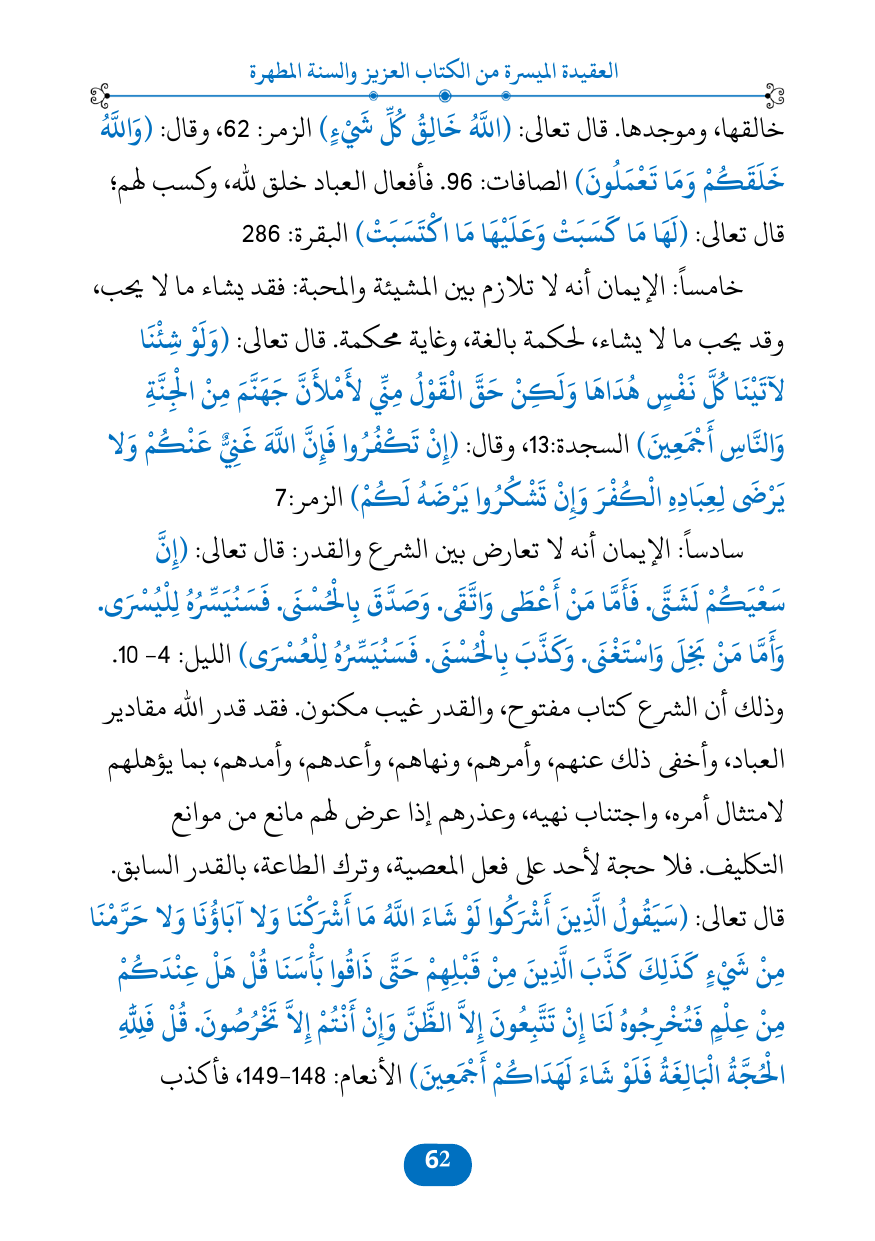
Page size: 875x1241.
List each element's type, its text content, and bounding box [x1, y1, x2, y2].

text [89, 103, 785, 260]
text خامساً: الإيمان أنه لا تلازم بين المشيئة والمحبة: فقد يشاء ما لا يحب، وقد يحب ما لا يشاء، لحكمة بالغة، وغاية محكمة. قال تعالى: (وَلَوْ شِئْنَا لآتَيْنَا كُلَّ نَفْسٍ هُدَاهَا وَلَكِنْ حَقَّ الْقَوْلُ مِنِّي لأَمْلأَنَّ جَهَنَّمَ مِنْ الْجِنَّةِ وَالنَّاسِ أَجْمَعِينَ) السجدة:13، وقال: (إِنْ تَكْفُرُوا فَإِنَّ اللَّهَ غَنِيٌّ عَنْكُمْ وَلا يَرْضَى لِعِبَادِهِ الْكُفْرَ وَإِنْ تَشْكُرُوا يَرْضَهُ لَكُمْ) الزمر:7 [89, 260, 785, 523]
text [89, 523, 785, 1102]
picture [88, 79, 786, 112]
